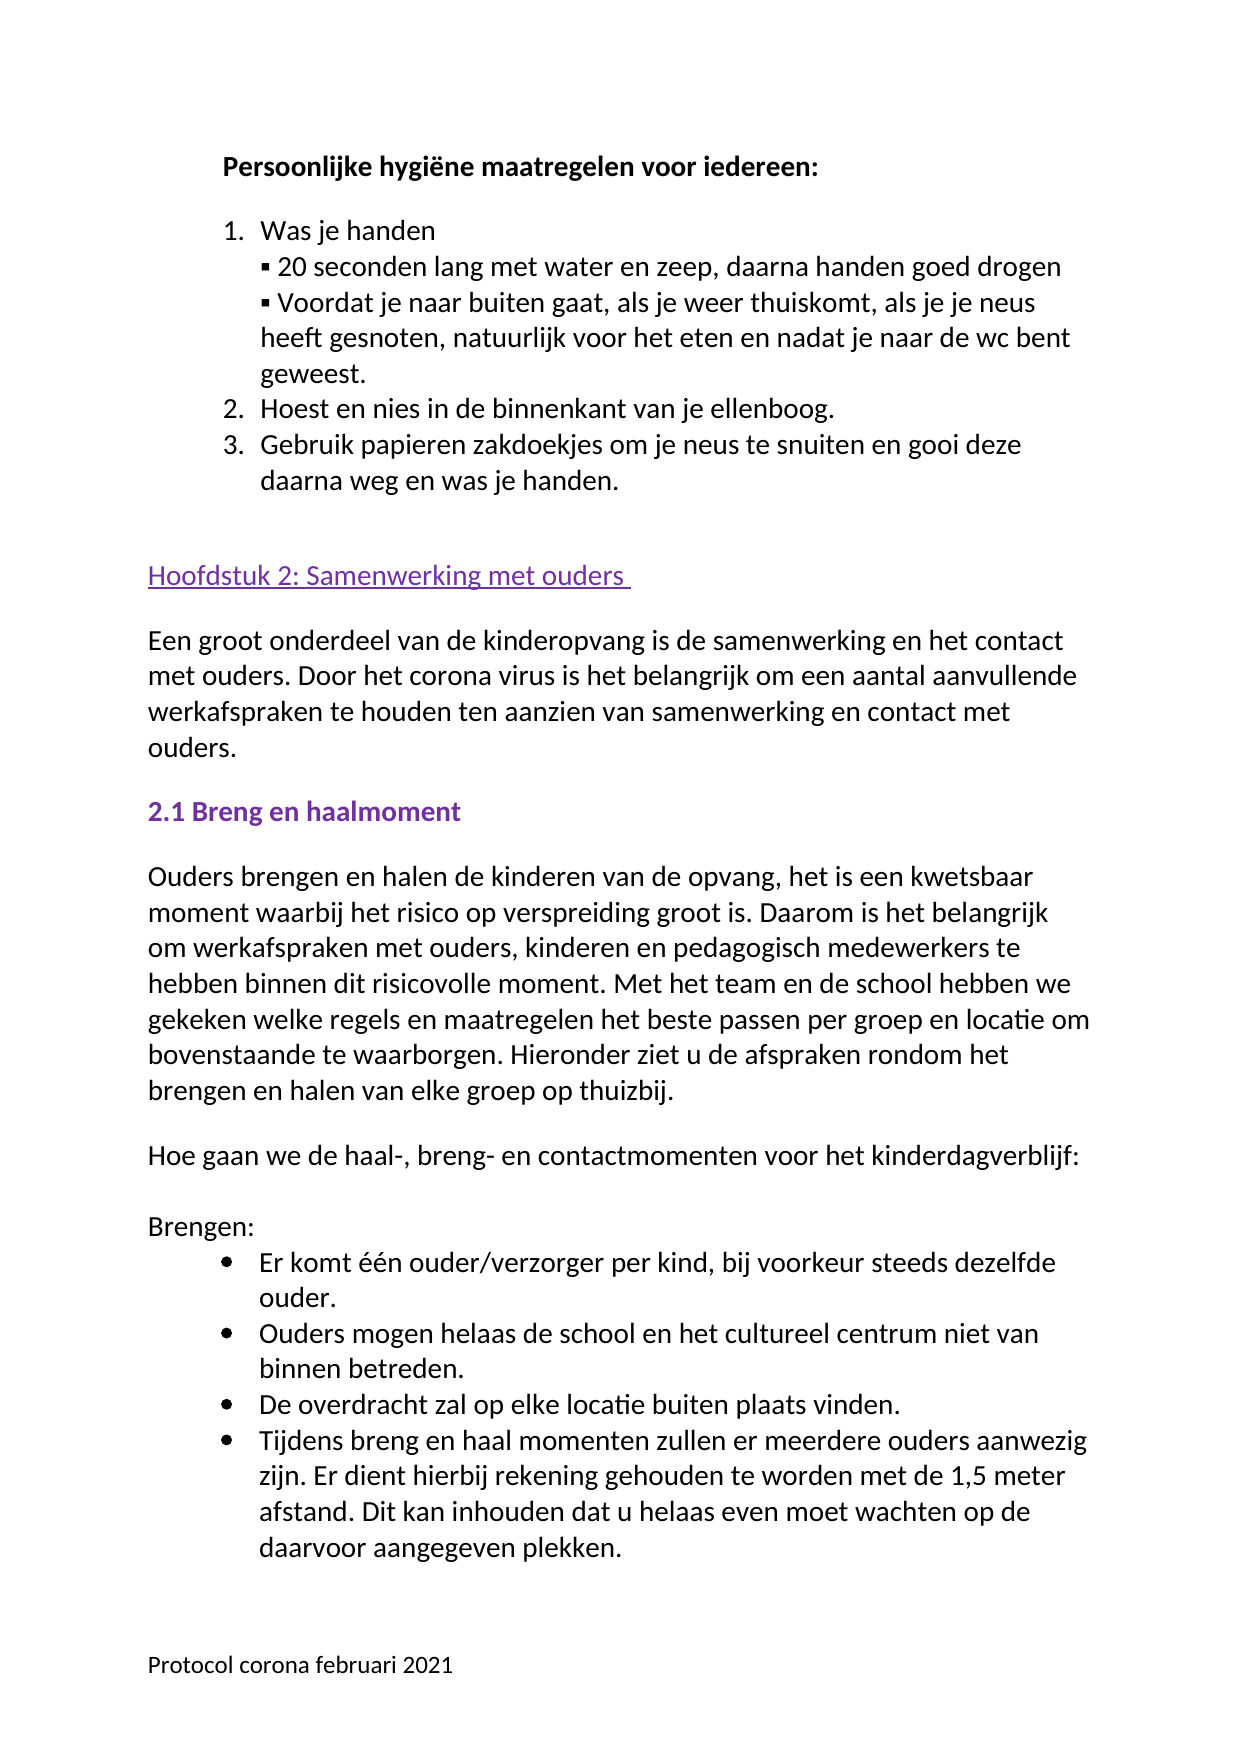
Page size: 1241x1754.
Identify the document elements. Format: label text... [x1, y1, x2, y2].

list Hoest en nies in de binnenkant van je ellenboog. [223, 391, 1093, 426]
text Hoe gaan we de haal-, breng- en contactmomenten voor het kinderdagverblijf: [148, 1137, 1093, 1172]
text Ouders brengen en halen de kinderen van de opvang, het is een kwetsbaar moment waarbij het risico op verspreiding groot is. Daarom is het belangrijk om werkafspraken met ouders, kinderen en pedagogisch medewerkers te hebben binnen dit risicovolle moment. Met het team en de school hebben we gekeken welke regels en maatregelen het beste passen per groep en locatie om bovenstaande te waarborgen. Hieronder ziet u de afspraken rondom het brengen en halen van elke groep op thuizbij. [148, 858, 1093, 1108]
list Gebruik papieren zakdoekjes om je neus te snuiten en gooi deze daarna weg en was je handen. [223, 426, 1093, 497]
text Hoofdstuk 2: Samenwerking met ouders [148, 557, 1093, 593]
text Brengen: [148, 1208, 1093, 1244]
list De overdracht zal op elke locatie buiten plaats vinden. [221, 1386, 1093, 1422]
list Ouders mogen helaas de school en het cultureel centrum niet van binnen betreden. [221, 1315, 1093, 1386]
text Persoonlijke hygiëne maatregelen voor iedereen: [223, 148, 1093, 183]
list Was je handen ▪ 20 seconden lang met water en zeep, daarna handen goed drogen ▪ Voordat je naar buiten gaat, als je weer thuiskomt, als je je neus heeft gesnoten, natuurlijk voor het eten en nadat je naar de wc bent geweest. [223, 212, 1093, 391]
list Tijdens breng en haal momenten zullen er meerdere ouders aanwezig zijn. Er dient hierbij rekening gehouden te worden met de 1,5 meter afstand. Dit kan inhouden dat u helaas even moet wachten op de daarvoor aangegeven plekken. [221, 1422, 1093, 1564]
text 2.1 Breng en haalmoment [148, 793, 1093, 829]
text Een groot onderdeel van de kinderopvang is de samenwerking en het contact met ouders. Door het corona virus is het belangrijk om een aantal aanvullende werkafspraken te houden ten aanzien van samenwerking en contact met ouders. [148, 622, 1093, 764]
list Er komt één ouder/verzorger per kind, bij voorkeur steeds dezelfde ouder. [221, 1244, 1093, 1315]
